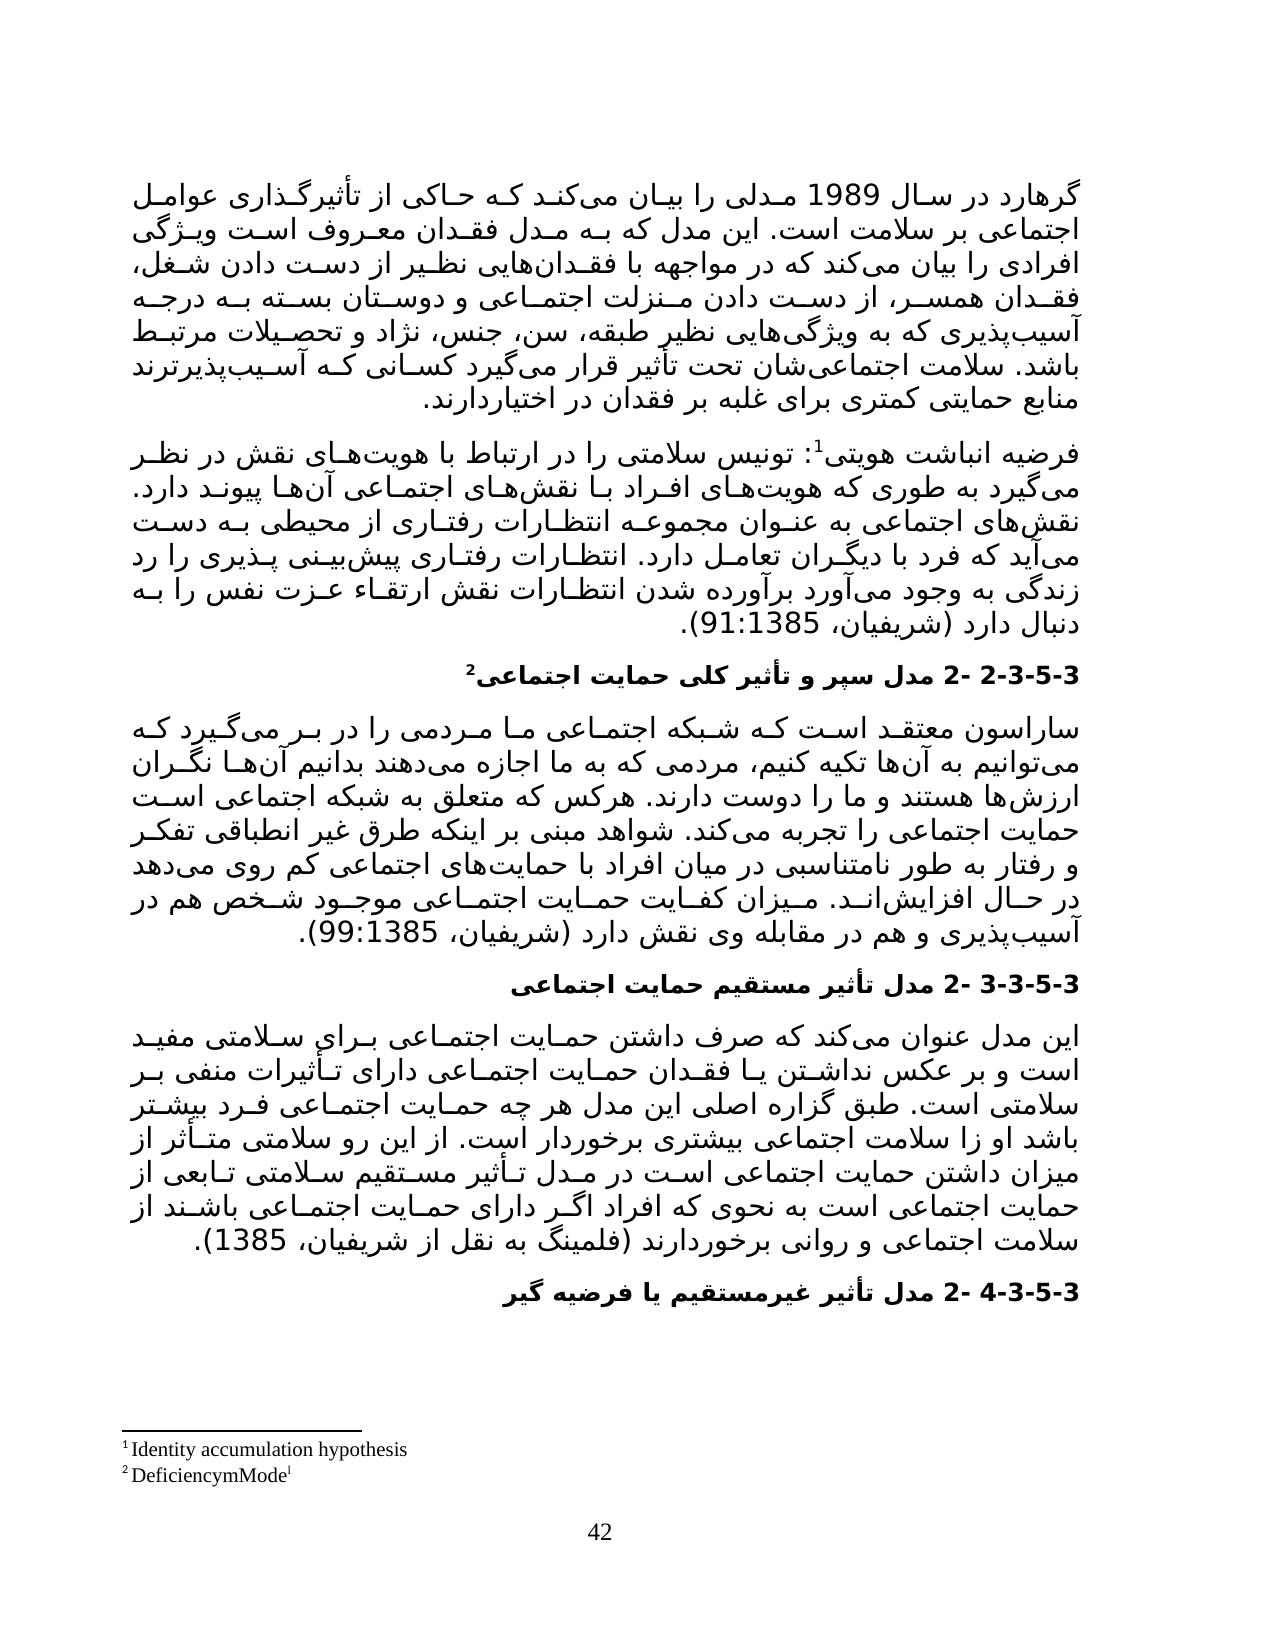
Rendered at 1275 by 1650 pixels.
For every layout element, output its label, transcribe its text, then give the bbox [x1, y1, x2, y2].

text 3-3-5-3 -2 مدل تأثیر مستقیم حمایت اجتماعی [131, 970, 1080, 999]
text 4-3-5-3 -2 مدل تأثیر غیرمستقیم یا فرضیه گیر [131, 1278, 1080, 1307]
text فرضیه انباشت هویتی: تونیس سلامتی را در ارتباط با هویت‌های نقش در نظر می‌گیرد به طوری که هویت‌های افراد با نقش‌های اجتماعی آن‌ها پیوند دارد. نقش‌های اجتماعی به عنوان مجموعه انتظارات رفتاری از محیطی به دست می‌آید که فرد با دیگران تعامل دارد. انتظارات رفتاری پیش‌بینی پذیری را رد زندگی به وجود می‌آورد برآورده شدن انتظارات نقش ارتقاء عزت نفس را به دنبال دارد (شریفیان، 91:1385). [131, 437, 1080, 640]
text ساراسون معتقد است که شبکه اجتماعی ما مردمی را در بر می‌گیرد که می‌توانیم به آن‌ها تکیه کنیم، مردمی که به ما اجازه می‌دهند بدانیم آن‌ها نگران ارزش‌ها هستند و ما را دوست دارند. هرکس که متعلق به شبکه اجتماعی است حمایت اجتماعی را تجربه می‌کند. شواهد مبنی بر اینکه طرق غیر انطباقی تفکر و رفتار به طور نامتناسبی در میان افراد با حمایت‌های اجتماعی کم روی می‌دهد در حال افزایش‌اند. میزان کفایت حمایت اجتماعی موجود شخص هم در آسیب‌پذیری و هم در مقابله وی نقش دارد (شریفیان، 99:1385). [131, 711, 1080, 949]
text این مدل عنوان می‌کند که صرف داشتن حمایت اجتماعی برای سلامتی مفید است و بر عکس نداشتن یا فقدان حمایت اجتماعی دارای تأثیرات منفی بر سلامتی است. طبق گزاره اصلی این مدل هر چه حمایت اجتماعی فرد بیشتر باشد او زا سلامت اجتماعی بیشتری برخوردار است. از این رو سلامتی متأثر از میزان داشتن حمایت اجتماعی است در مدل تأثیر مستقیم سلامتی تابعی از حمایت اجتماعی است به نحوی که افراد اگر دارای حمایت اجتماعی باشند از سلامت اجتماعی و روانی برخوردارند (فلمینگ به نقل از شریفیان، 1385). [131, 1020, 1080, 1257]
text گرهارد در سال 1989 مدلی را بیان می‌کند که حاکی از تأثیرگذاری عوامل اجتماعی بر سلامت است. این مدل که به مدل فقدان معروف است ویژگی افرادی را بیان می‌کند که در مواجهه با فقدان‌هایی نظیر از دست دادن شغل، فقدان همسر، از دست دادن منزلت اجتماعی و دوستان بسته به درجه آسیب‌پذیری که به ویژگی‌هایی نظیر طبقه، سن، جنس، نژاد و تحصیلات مرتبط باشد. سلامت اجتماعی‌شان تحت تأثیر قرار می‌گیرد کسانی که آسیب‌پذیرترند منابع حمایتی کمتری برای غلبه بر فقدان در اختیاردارند. [131, 178, 1080, 416]
text 2-3-5-3 -2 مدل سپر و تأثیر کلی حمایت اجتماعی [131, 661, 1080, 690]
